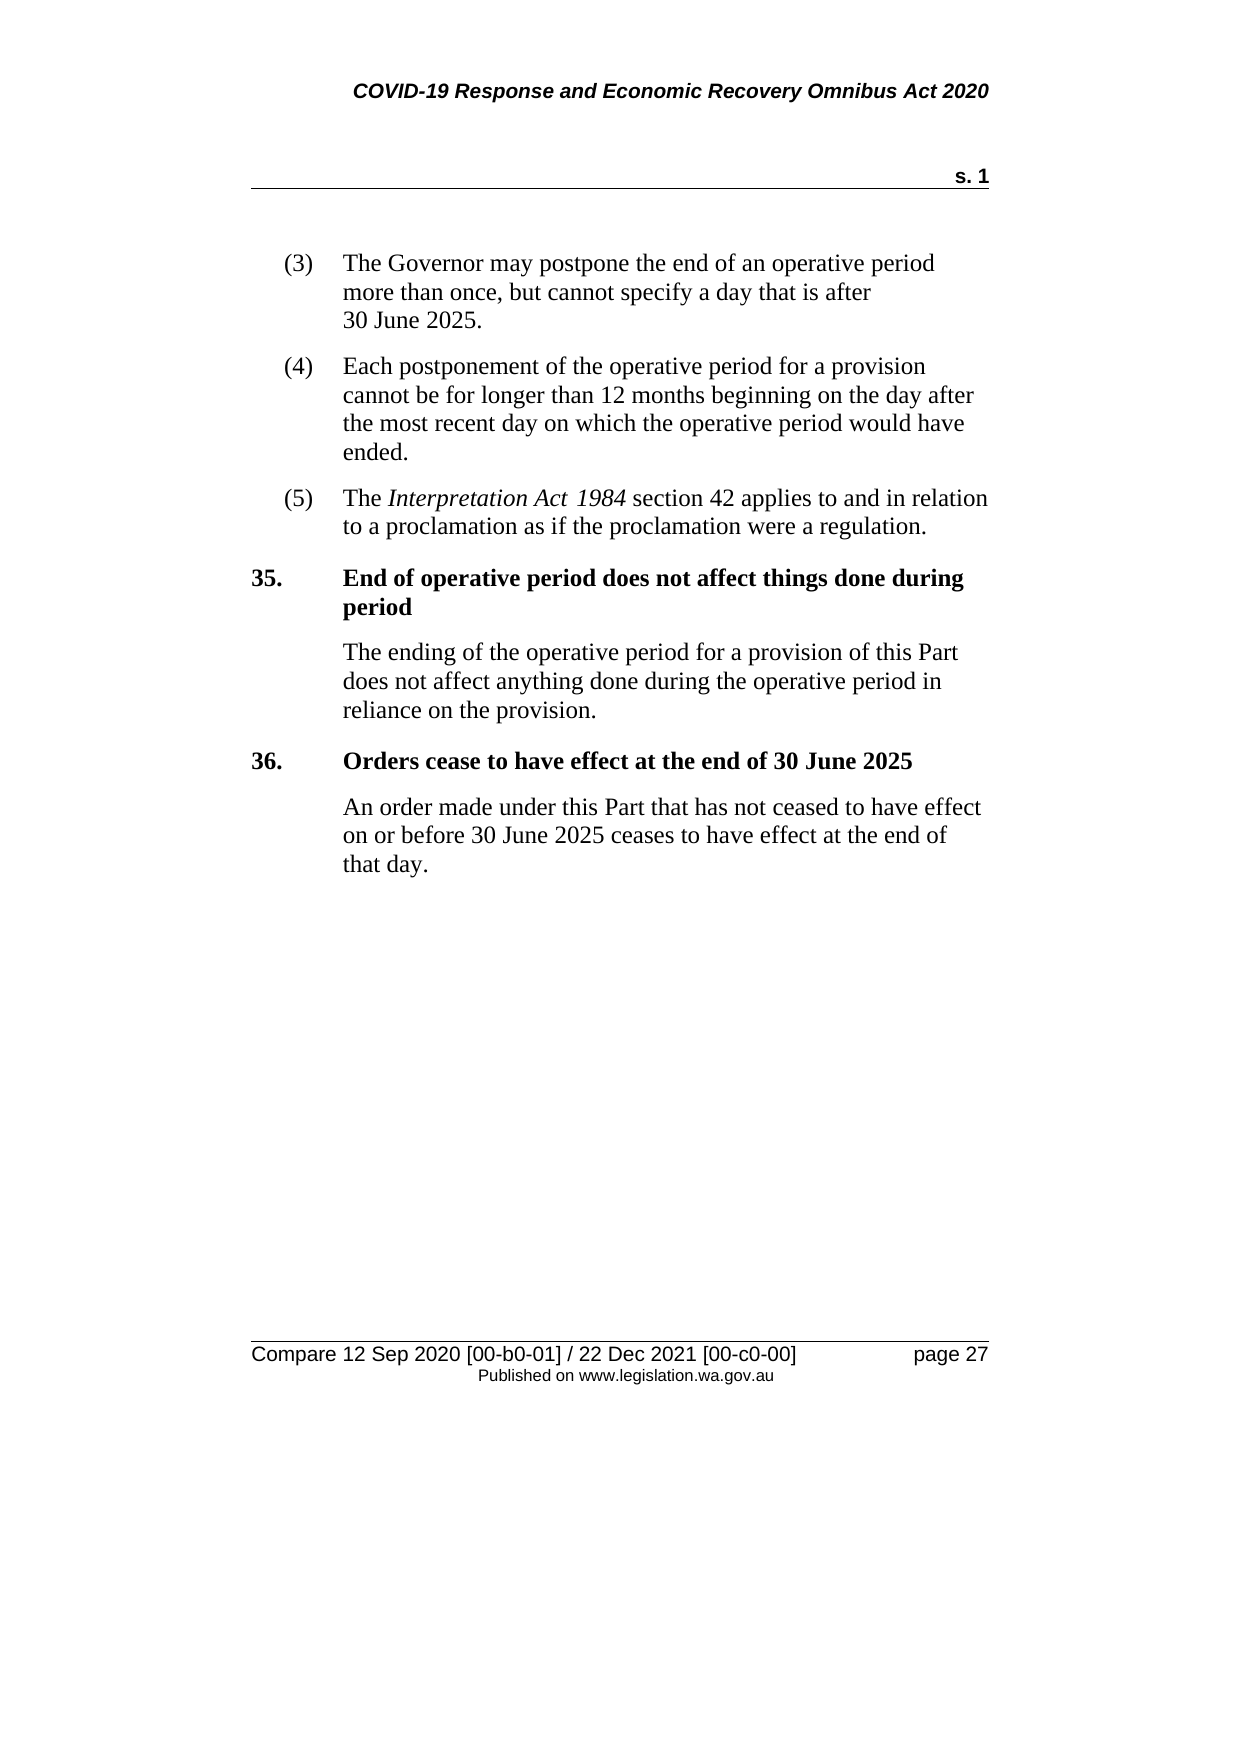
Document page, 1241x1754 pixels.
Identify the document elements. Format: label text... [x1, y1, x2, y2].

text (4) Each postponement of the operative period for a provision cannot be for longer than 12 months beginning on the day after the most recent day on which the operative period would have ended. [251, 351, 989, 466]
subtitle 36. Orders cease to have effect at the end of 30 June 2025 [251, 746, 989, 775]
text The ending of the operative period for a provision of this Part does not affect anything done during the operative period in reliance on the provision. [251, 637, 989, 723]
text (3) The Governor may postpone the end of an operative period more than once, but cannot specify a day that is after 30 June 2025. [251, 248, 989, 334]
text (5) The Interpretation Act 1984 section 42 applies to and in relation to a proclamation as if the proclamation were a regulation. [251, 483, 989, 540]
subtitle 35. End of operative period does not affect things done during period [251, 563, 989, 621]
text An order made under this Part that has not ceased to have effect on or before 30 June 2025 ceases to have effect at the end of that day. [251, 792, 989, 878]
